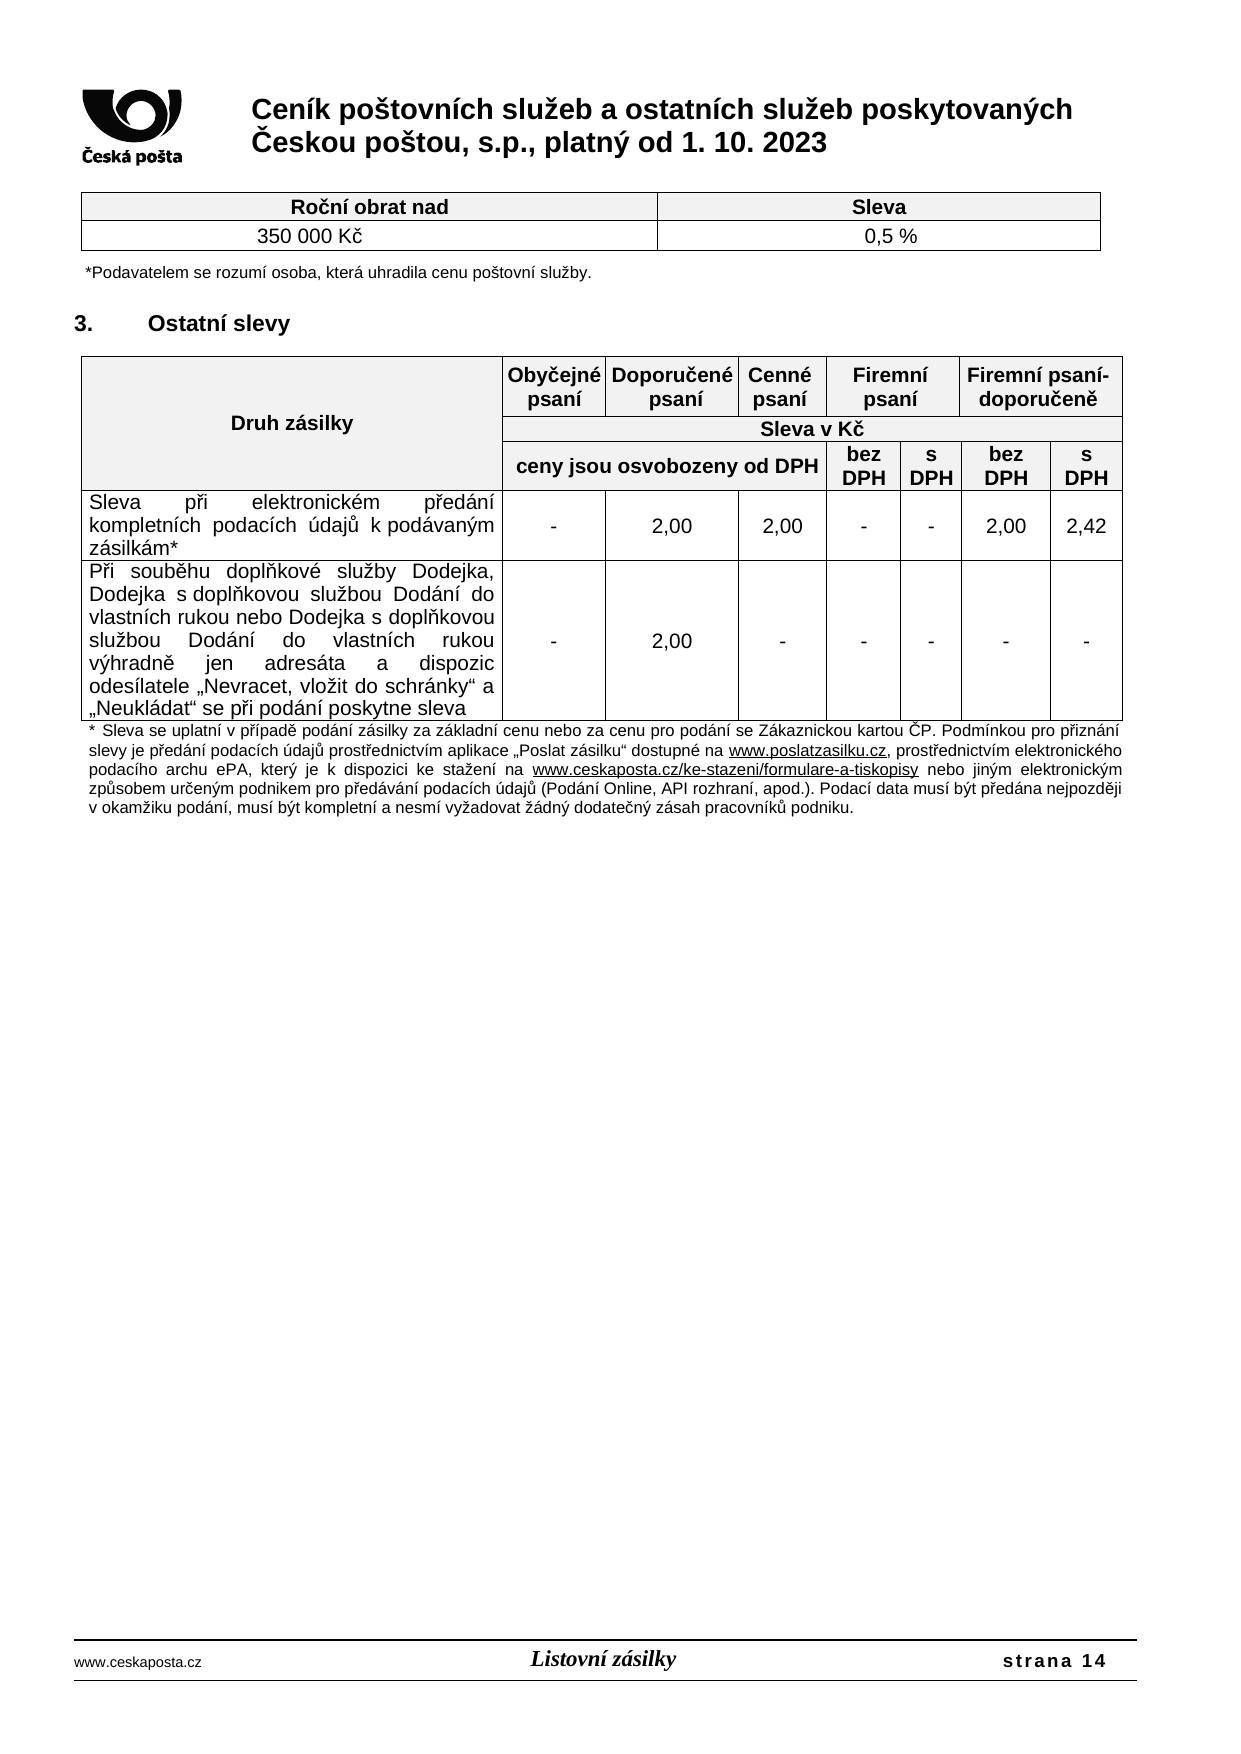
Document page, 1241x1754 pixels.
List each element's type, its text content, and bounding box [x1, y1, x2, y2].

table_header Doporučené psaní [606, 357, 738, 416]
table_header Druh zásilky [82, 357, 502, 490]
table_cell 350 000 Kč [82, 221, 657, 250]
table_cell ceny jsou osvobozeny od DPH [503, 442, 826, 490]
table_cell - [962, 561, 1050, 720]
table_cell bez DPH [827, 442, 900, 490]
table_cell 2,00 [606, 561, 738, 720]
table_cell - [1051, 561, 1122, 720]
table_cell - [901, 561, 961, 720]
table_header *Podavatelem se rozumí osoba, která uhradila cenu poštovní služby. [85, 263, 1104, 282]
table_cell bez DPH [962, 442, 1050, 490]
table_header Firemní psaní-doporučeně [960, 357, 1122, 416]
table_cell - [827, 561, 900, 720]
table_cell s DPH [901, 442, 961, 490]
table_cell Sleva při elektronickém předání kompletních podacích údajů k podávaným zásilkám* [82, 491, 502, 559]
table_header Sleva [658, 193, 1100, 220]
list Ostatní slevy [74, 309, 1137, 337]
table_cell 2,00 [739, 491, 826, 559]
table_cell Při souběhu doplňkové služby Dodejka, Dodejka s doplňkovou službou Dodání do vlastních rukou nebo Dodejka s doplňkovou službou Dodání do vlastních rukou výhradně jen adresáta a dispozic odesílatele „Nevracet, vložit do schránky“ a „Neukládat“ se při podání poskytne sleva [82, 561, 502, 720]
table_header Firemní psaní [827, 357, 959, 416]
table_cell - [901, 491, 961, 559]
table_header Roční obrat nad [82, 193, 657, 220]
table_cell - [503, 491, 605, 559]
table_header Cenné psaní [739, 357, 826, 416]
table_cell 2,42 [1051, 491, 1122, 559]
table_cell Sleva v Kč [503, 417, 1122, 441]
table_cell 2,00 [606, 491, 738, 559]
table_cell s DPH [1051, 442, 1122, 490]
text * Sleva se uplatní v případě podání zásilky za základní cenu nebo za cenu pro podání se Zákaznickou kartou ČP. Podmínkou pro přiznání slevy je předání podacích údajů prostřednictvím aplikace „Poslat zásilku“ dostupné na www.poslatzasilku.cz, prostřednictvím elektronického podacího archu ePA, který je k dispozici ke stažení na www.ceskaposta.cz/ke-stazeni/formulare-a-tiskopisy nebo jiným elektronickým způsobem určeným podnikem pro předávání podacích údajů (Podání Online, API rozhraní, apod.). Podací data musí být předána nejpozději v okamžiku podání, musí být kompletní a nesmí vyžadovat žádný dodatečný zásah pracovníků podniku. [89, 721, 1122, 817]
table_cell - [827, 491, 900, 559]
table_cell 0,5 % [658, 221, 1100, 250]
table_cell - [503, 561, 605, 720]
table_cell - [739, 561, 826, 720]
table_header Obyčejné psaní [503, 357, 605, 416]
table_cell 2,00 [962, 491, 1050, 559]
